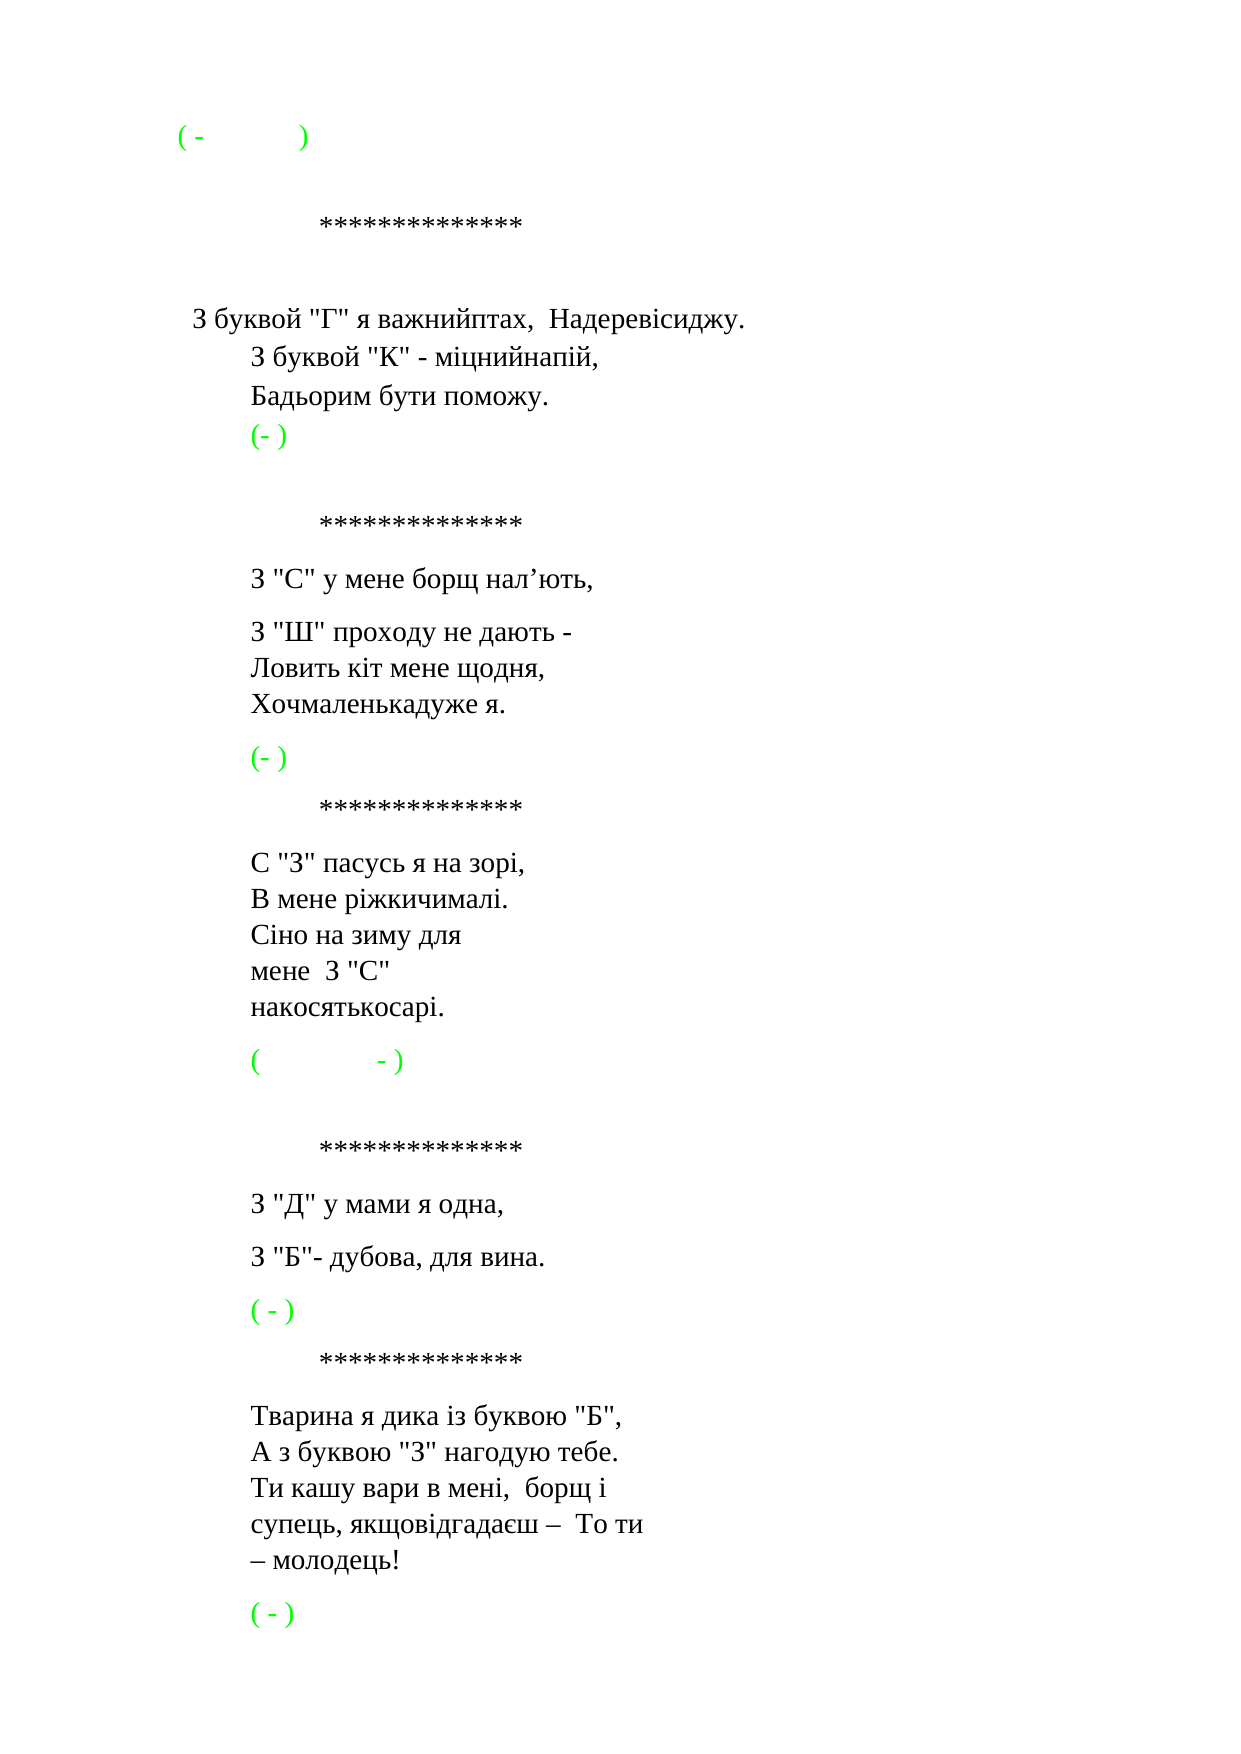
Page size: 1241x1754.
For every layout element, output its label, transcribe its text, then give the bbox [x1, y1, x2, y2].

text З "Д" у мами я одна, [250, 1186, 1152, 1220]
text З "Б"- дубова, для вина. [250, 1239, 1152, 1273]
text ( - ) [250, 1595, 544, 1628]
text ( - ) [250, 1292, 657, 1326]
text ( - ) [250, 1042, 1152, 1076]
text З "Ш" проходу не дають - Ловить кіт мене щодня, Хочмаленькадуже я. [250, 614, 610, 720]
list З буквой "Г" я важнийптах, Надеревісиджу. [192, 301, 1152, 334]
text ( - ) [177, 118, 1152, 152]
text З буквой "К" - міцнийнапій, [250, 339, 1152, 373]
text ************** [250, 209, 591, 243]
text ************** [250, 508, 591, 542]
text ************** [250, 1345, 591, 1378]
text З "С" у мене борщ нал’ють, [250, 561, 1152, 595]
text Тварина я дика із буквою "Б", А з буквою "З" нагодую тебе. Ти кашу вари в мені, борщ і супець, якщовідгадаєш – То ти – молодець! [250, 1398, 657, 1576]
text С "З" пасусь я на зорі, В мене ріжкичималі. Сіно на зиму для мене З "С" накосятькосарі. [250, 845, 529, 1023]
text (- ) [250, 417, 1152, 450]
text Бадьорим бути поможу. [250, 378, 1152, 412]
text ************** [250, 792, 591, 825]
text ************** [250, 1133, 591, 1167]
text (- ) [250, 739, 529, 773]
